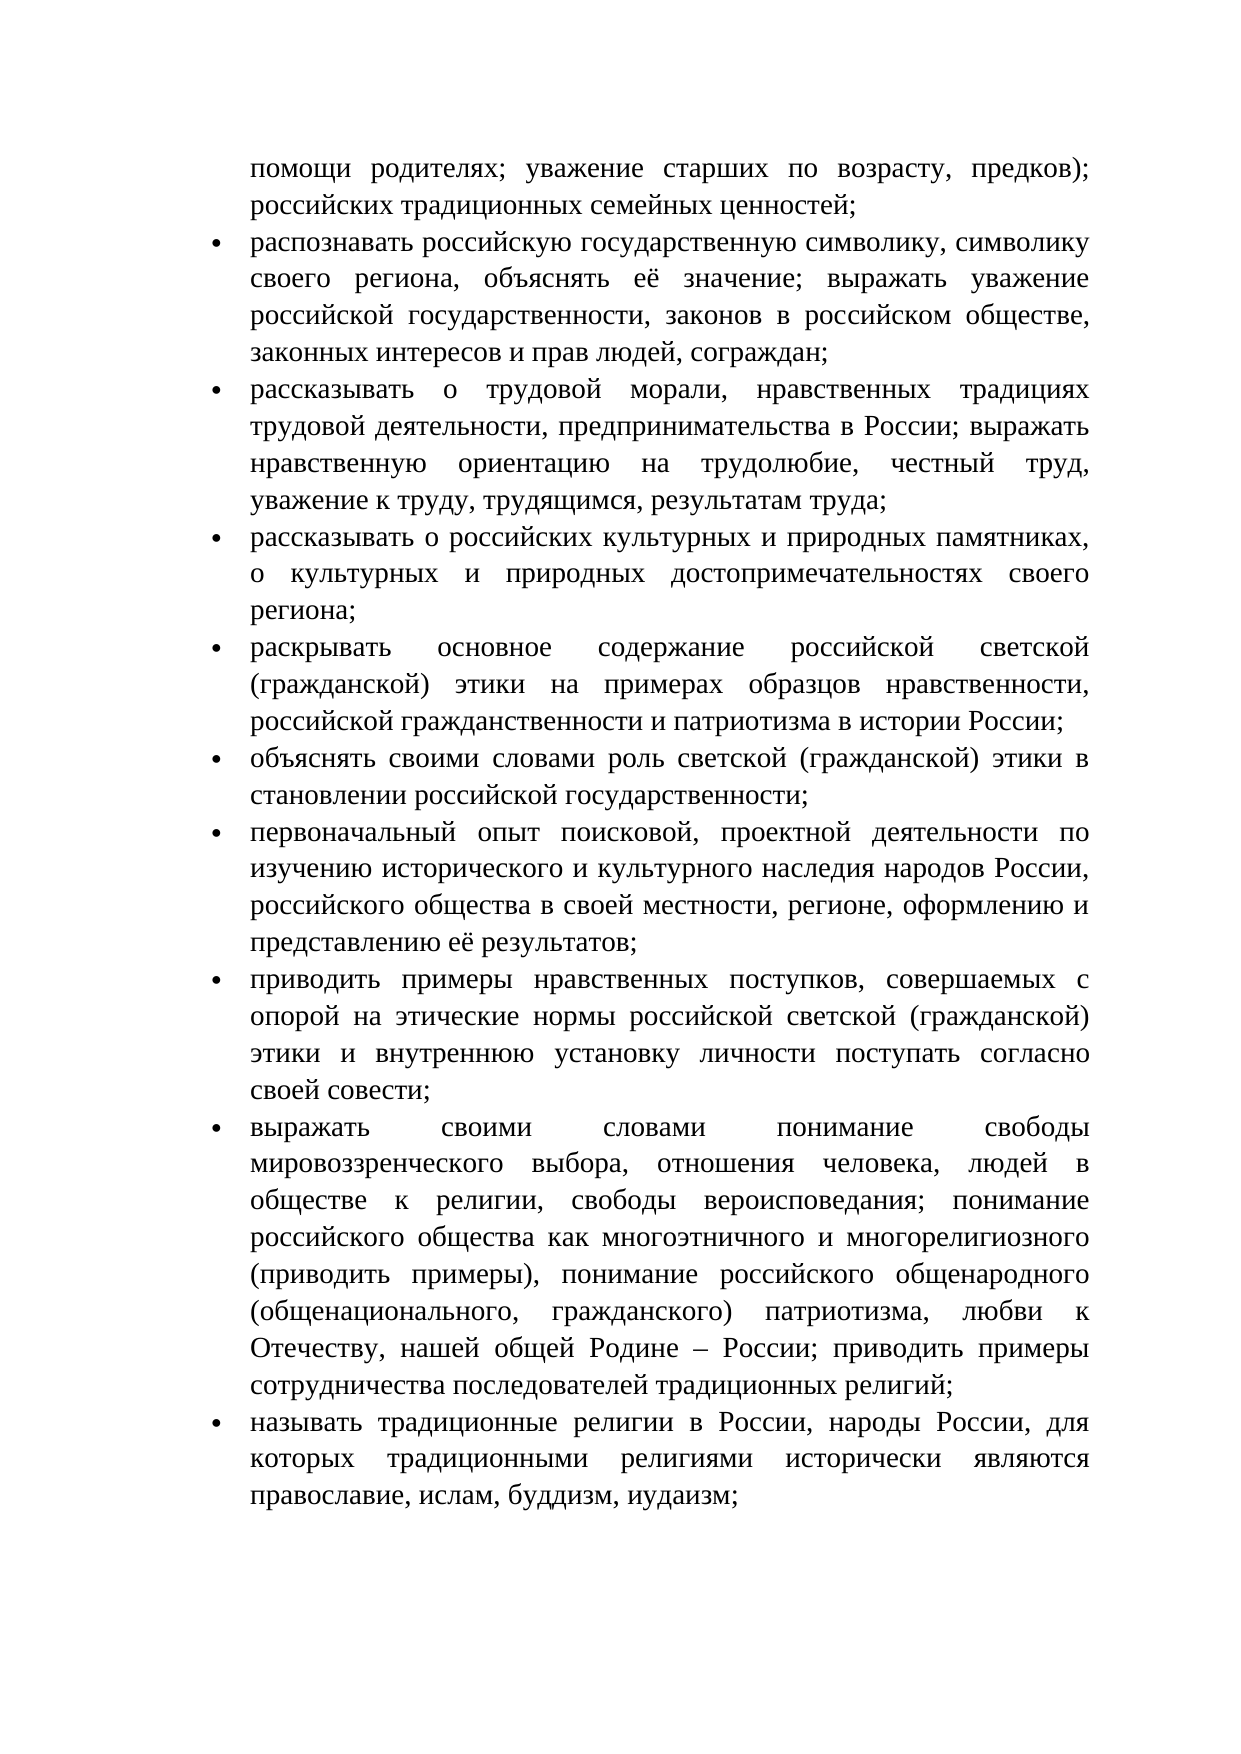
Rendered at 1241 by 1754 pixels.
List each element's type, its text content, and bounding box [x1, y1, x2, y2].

list рассказывать о российских культурных и природных памятниках, о культурных и природных достопримечательностях своего региона; [212, 519, 1090, 626]
list выражать своими словами понимание свободы мировоззренческого выбора, отношения человека, людей в обществе к религии, свободы вероисповедания; понимание российского общества как многоэтничного и многорелигиозного (приводить примеры), понимание российского общенародного (общенационального, гражданского) патриотизма, любви к Отечеству, нашей общей Родине – России; приводить примеры сотрудничества последователей традиционных религий; [212, 1109, 1090, 1400]
list объяснять своими словами роль светской (гражданской) этики в становлении российской государственности; [212, 740, 1090, 810]
list рассказывать о трудовой морали, нравственных традициях трудовой деятельности, предпринимательства в России; выражать нравственную ориентацию на трудолюбие, честный труд, уважение к труду, трудящимся, результатам труда; [212, 371, 1090, 515]
list распознавать российскую государственную символику, символику своего региона, объяснять её значение; выражать уважение российской государственности, законов в рос­сийском обществе, законных интересов и прав людей, сограждан; [212, 224, 1090, 368]
list раскрывать основное содержание российской светской (гражданской) этики на примерах образцов нравственности, российской гражданственности и патриотизма в истории России; [212, 629, 1090, 737]
list приводить примеры нравственных поступков, совершаемых с опорой на этические нормы российской светской (гражданской) этики и внутреннюю установку личности поступать согласно своей совести; [212, 961, 1090, 1105]
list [212, 150, 1090, 220]
list первоначальный опыт поисковой, проектной деятельности по изучению исторического и культурного наследия народов России, российского общества в своей местности, регионе, оформлению и представлению её результатов; [212, 814, 1090, 958]
list называть традиционные религии в России, народы России, для которых традиционными религиями исторически являются православие, ислам, буддизм, иудаизм; [212, 1404, 1090, 1511]
